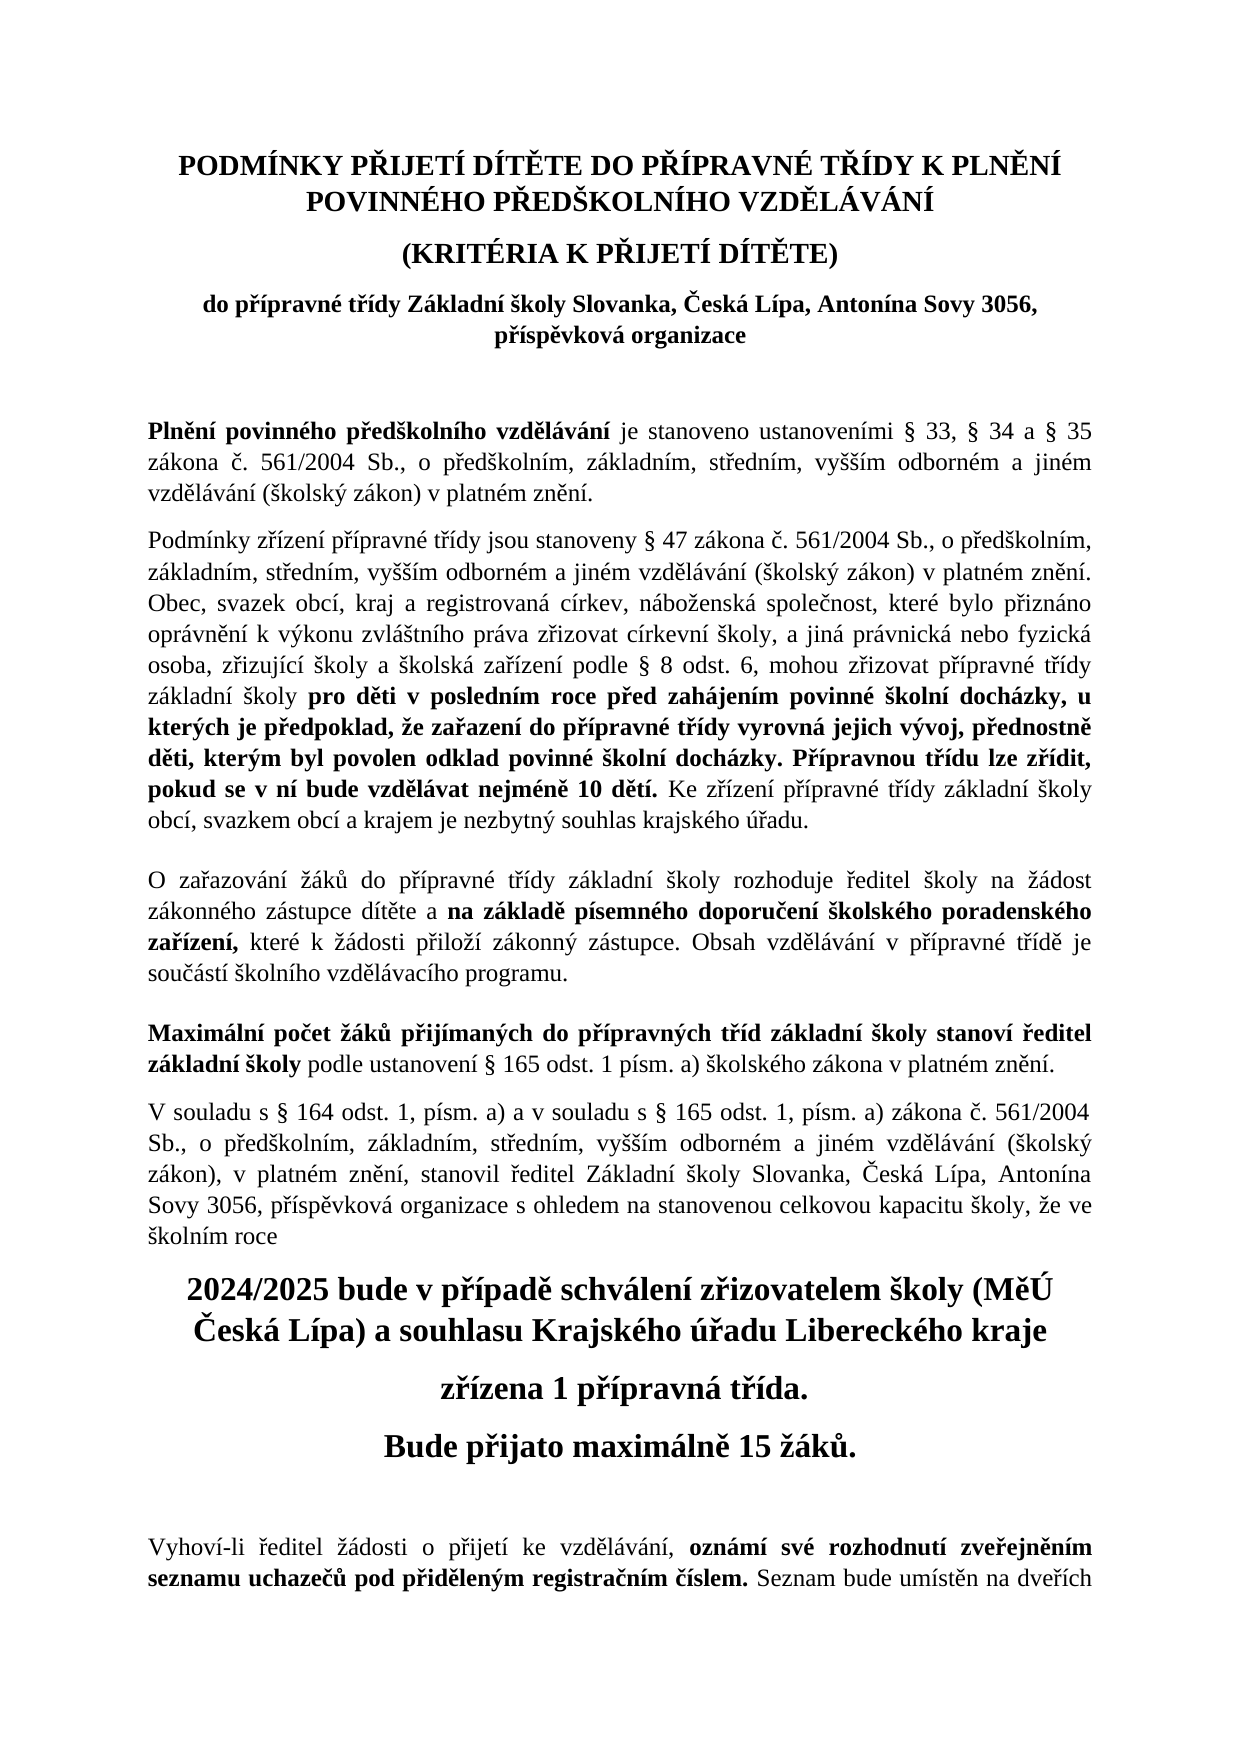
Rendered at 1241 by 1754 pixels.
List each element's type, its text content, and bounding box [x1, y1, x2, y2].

text Podmínky zřízení přípravné třídy jsou stanoveny § 47 zákona č. 561/2004 Sb., o předškolním, základním, středním, vyšším odborném a jiném vzdělávání (školský zákon) v platném znění. Obec, svazek obcí, kraj a registrovaná církev, náboženská společnost, které bylo přiznáno oprávnění k výkonu zvláštního práva zřizovat církevní školy, a jiná právnická nebo fyzická osoba, zřizující školy a školská zařízení podle § 8 odst. 6, mohou zřizovat přípravné třídy základní školy pro děti v posledním roce před zahájením povinné školní docházky, u kterých je předpoklad, že zařazení do přípravné třídy vyrovná jejich vývoj, přednostně děti, kterým byl povolen odklad povinné školní docházky. Přípravnou třídu lze zřídit, pokud se v ní bude vzdělávat nejméně 10 dětí. Ke zřízení přípravné třídy základní školy obcí, svazkem obcí a krajem je nezbytný souhlas krajského úřadu. [148, 526, 1093, 834]
text 2024/2025 bude v případě schválení zřizovatelem školy (MěÚ Česká Lípa) a souhlasu Krajského úřadu Libereckého kraje [148, 1269, 1093, 1349]
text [148, 1532, 1093, 1592]
text PODMÍNKY PŘIJETÍ DÍTĚTE DO PŘÍPRAVNÉ TŘÍDY K PLNĚNÍ POVINNÉHO PŘEDŠKOLNÍHO VZDĚLÁVÁNÍ [148, 148, 1093, 217]
text Maximální počet žáků přijímaných do přípravných tříd základní školy stanoví ředitel základní školy podle ustanovení § 165 odst. 1 písm. a) školského zákona v platném znění. [148, 1018, 1093, 1078]
text do přípravné třídy Základní školy Slovanka, Česká Lípa, Antonína Sovy 3056, příspěvková organizace [148, 289, 1093, 349]
text O zařazování žáků do přípravné třídy základní školy rozhoduje ředitel školy na žádost zákonného zástupce dítěte a na základě písemného doporučení školského poradenského zařízení, které k žádosti přiloží zákonný zástupce. Obsah vzdělávání v přípravné třídě je součástí školního vzdělávacího programu. [148, 865, 1093, 987]
text V souladu s § 164 odst. 1, písm. a) a v souladu s § 165 odst. 1, písm. a) zákona č. 561/2004 Sb., o předškolním, základním, středním, vyšším odborném a jiném vzdělávání (školský zákon), v platném znění, stanovil ředitel Základní školy Slovanka, Česká Lípa, Antonína Sovy 3056, příspěvková organizace s ohledem na stanovenou celkovou kapacitu školy, že ve školním roce [148, 1097, 1093, 1250]
text (KRITÉRIA K PŘIJETÍ DÍTĚTE) [148, 237, 1093, 270]
text Plnění povinného předškolního vzdělávání je stanoveno ustanoveními § 33, § 34 a § 35 zákona č. 561/2004 Sb., o předškolním, základním, středním, vyšším odborném a jiném vzdělávání (školský zákon) v platném znění. [148, 416, 1093, 507]
text zřízena 1 přípravná třída. [148, 1368, 1093, 1407]
text Bude přijato maximálně 15 žáků. [148, 1427, 1093, 1465]
